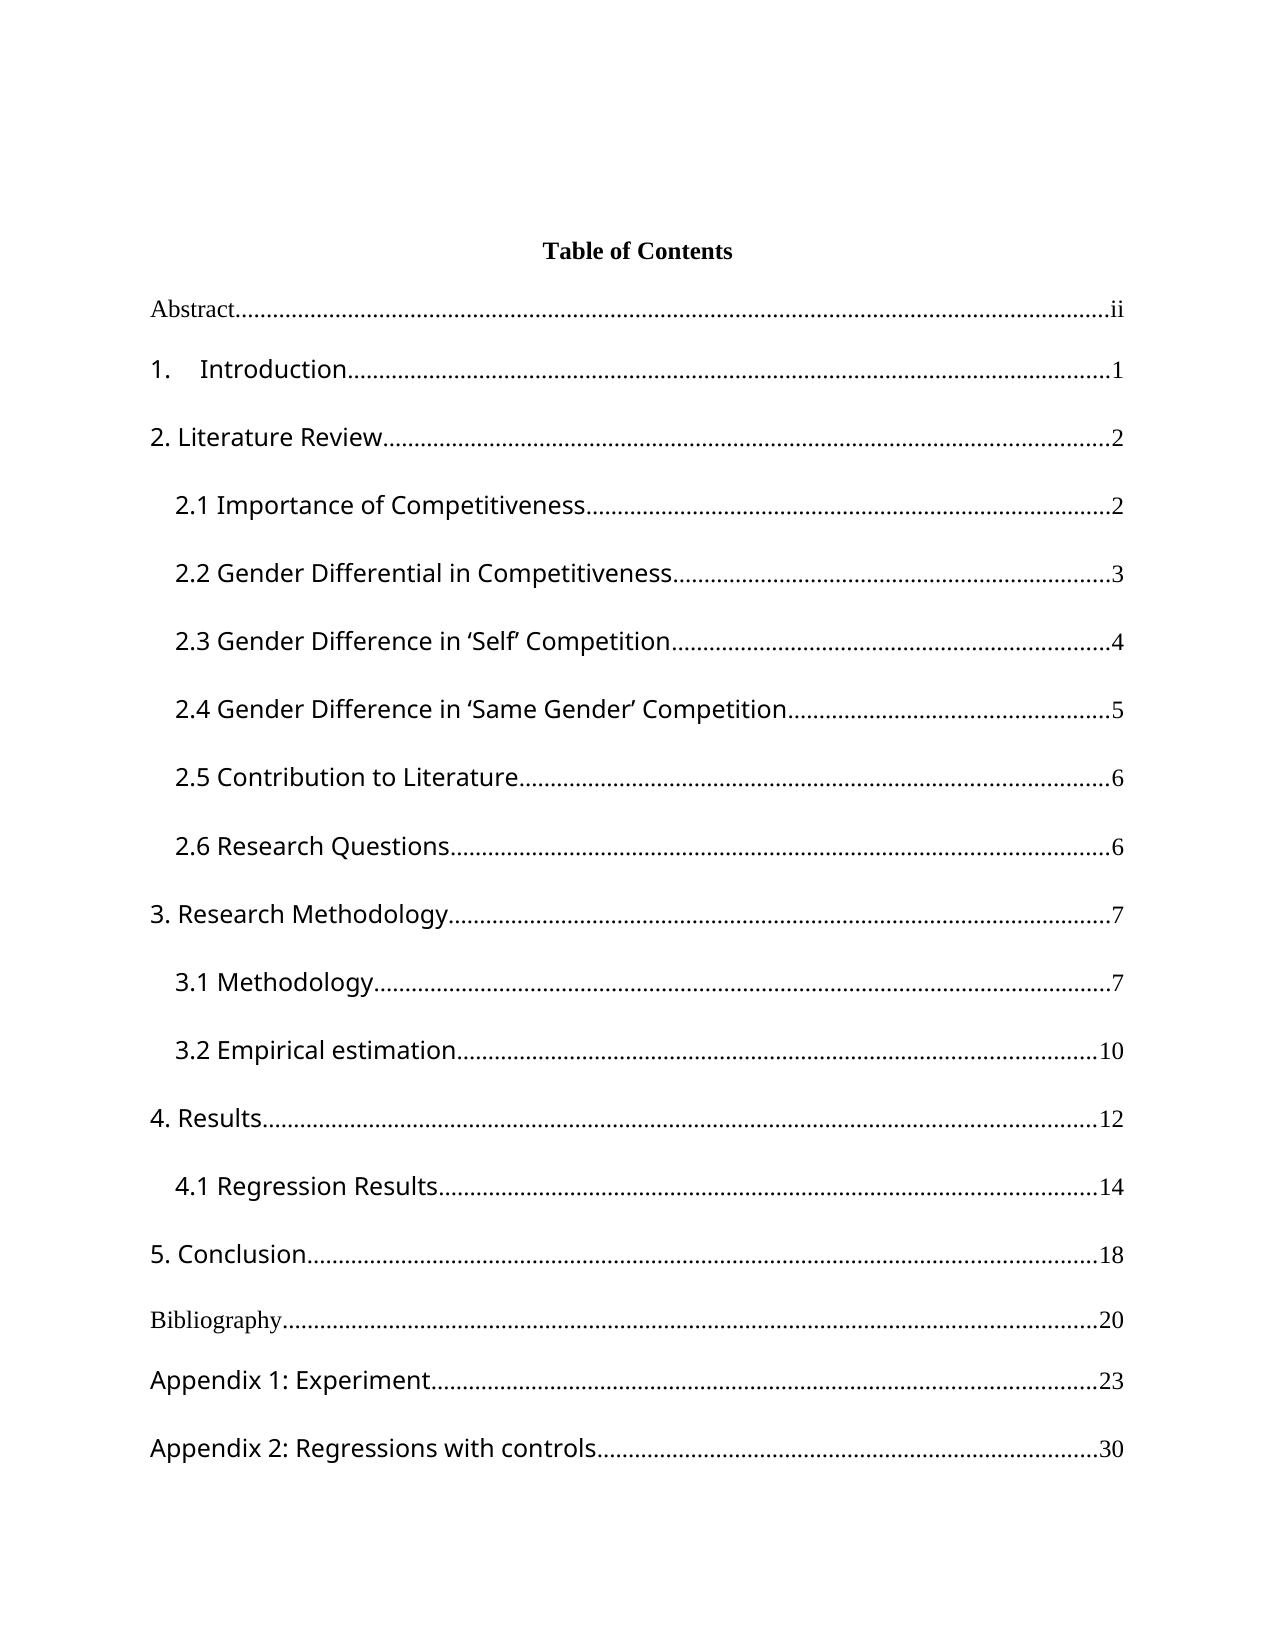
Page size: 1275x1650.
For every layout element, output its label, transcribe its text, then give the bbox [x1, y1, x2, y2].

text 1. Introduction 1 [150, 351, 1125, 385]
text 5. Conclusion 18 [150, 1237, 1125, 1271]
text Bibliography 20 [150, 1305, 1125, 1334]
text 4.1 Regression Results 14 [175, 1169, 1125, 1203]
text 2.4 Gender Difference in ‘Same Gender’ Competition 5 [175, 692, 1125, 726]
text 3.2 Empirical estimation 10 [175, 1032, 1125, 1067]
text Table of Contents [150, 236, 1125, 265]
text 2.5 Contribution to Literature 6 [175, 760, 1125, 794]
text Appendix 1: Experiment 23 [150, 1362, 1125, 1397]
text 2.6 Research Questions 6 [175, 828, 1125, 862]
text 3.1 Methodology 7 [175, 964, 1125, 998]
text 3. Research Methodology 7 [150, 896, 1125, 930]
text 2.2 Gender Differential in Competitiveness 3 [175, 556, 1125, 590]
text Abstract ii [150, 294, 1125, 322]
text Appendix 2: Regressions with controls 30 [150, 1431, 1125, 1465]
text 2. Literature Review 2 [150, 419, 1125, 453]
text 2.3 Gender Difference in ‘Self’ Competition 4 [175, 624, 1125, 658]
text 4. Results 12 [262, 1101, 1125, 1135]
text 2.1 Importance of Competitiveness 2 [175, 487, 1125, 522]
